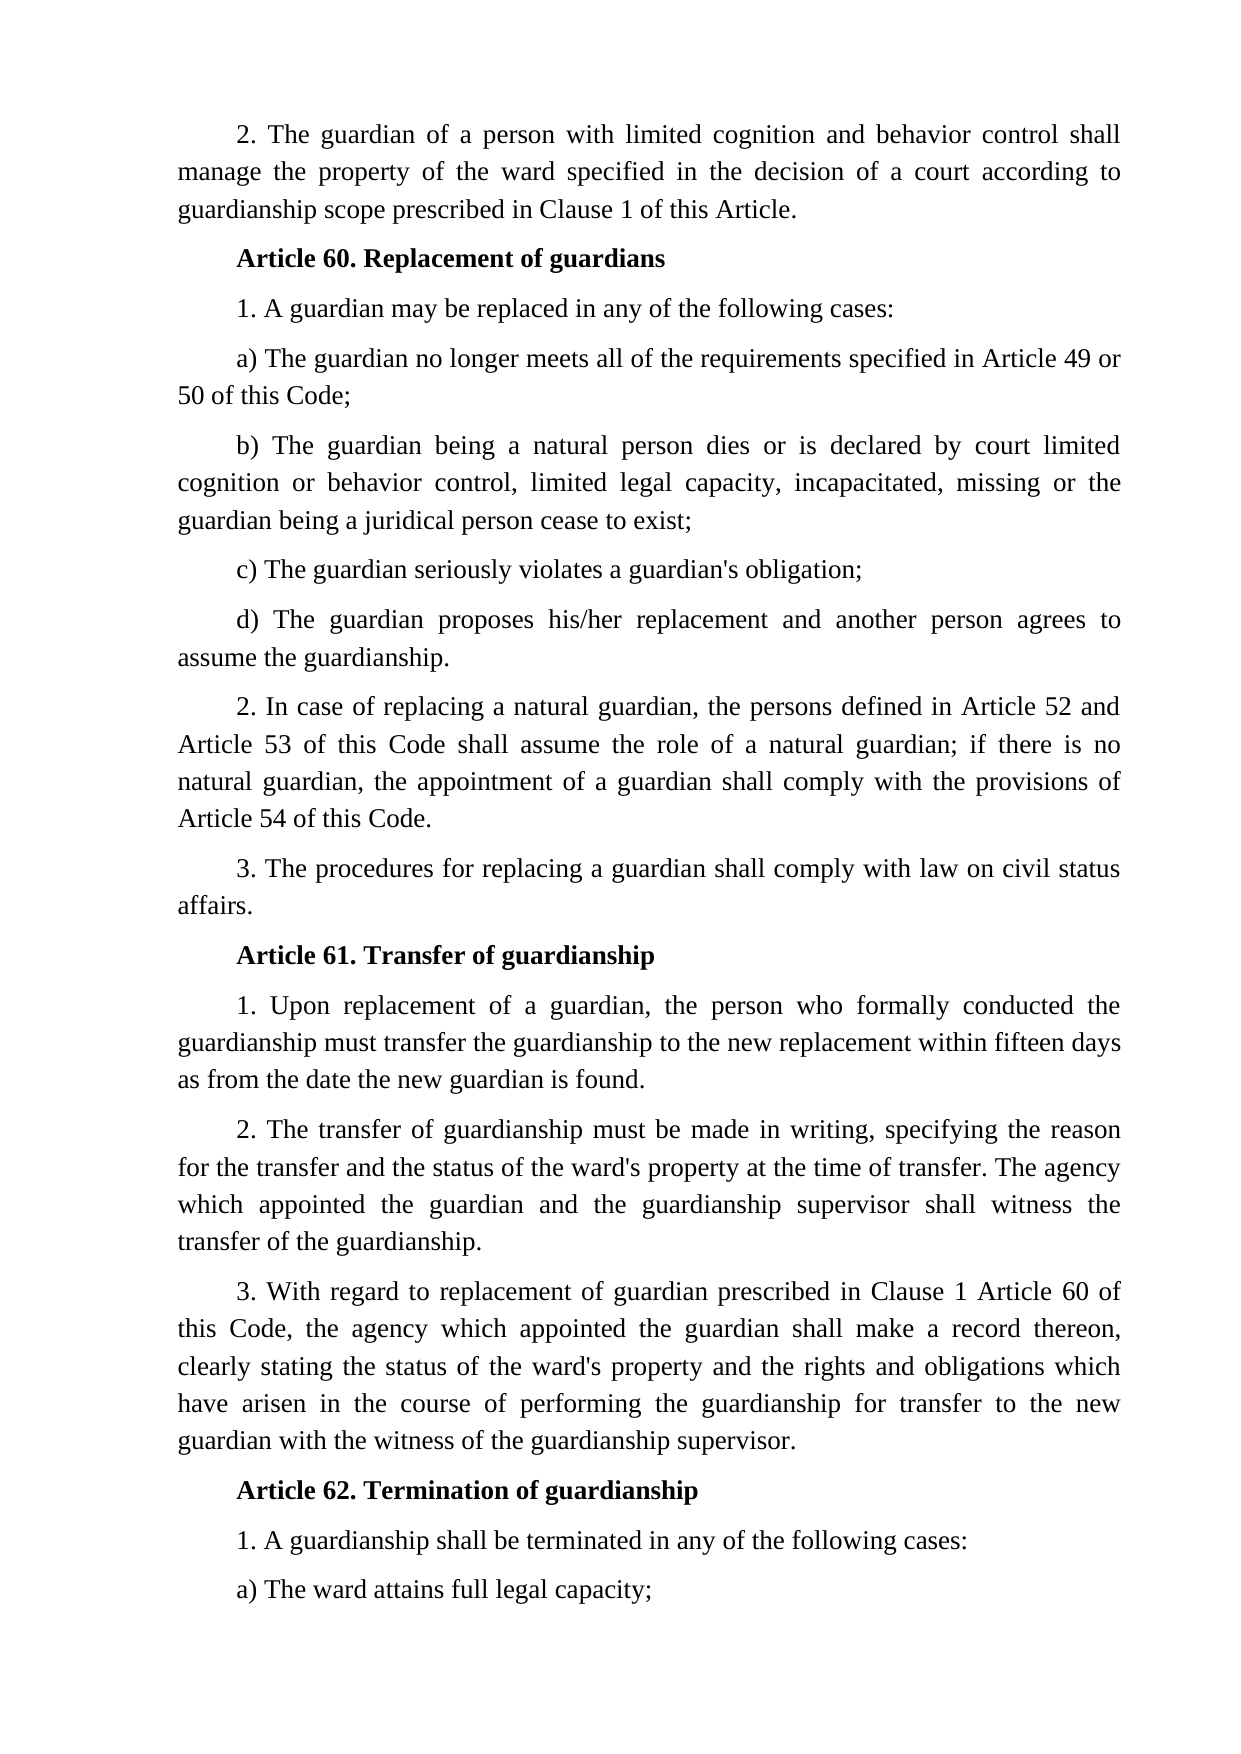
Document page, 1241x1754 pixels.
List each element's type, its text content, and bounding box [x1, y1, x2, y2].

text a) The ward attains full legal capacity; [177, 1573, 1122, 1605]
text c) The guardian seriously violates a guardian's obligation; [177, 553, 1122, 585]
text b) The guardian being a natural person dies or is declared by court limited cognition or behavior control, limited legal capacity, incapacitated, missing or the guardian being a juridical person cease to exist; [177, 429, 1122, 535]
text 1. A guardian may be replaced in any of the following cases: [177, 292, 1122, 323]
text 3. The procedures for replacing a guardian shall comply with law on civil status affairs. [177, 852, 1122, 921]
text 1. Upon replacement of a guardian, the person who formally conducted the guardianship must transfer the guardianship to the new replacement within fifteen days as from the date the new guardian is found. [177, 989, 1122, 1095]
text Article 61. Transfer of guardianship [177, 939, 1122, 970]
text 3. With regard to replacement of guardian prescribed in Clause 1 Article 60 of this Code, the agency which appointed the guardian shall make a record thereon, clearly stating the status of the ward's property and the rights and obligations which have arisen in the course of performing the guardianship for transfer to the new guardian with the witness of the guardianship supervisor. [177, 1275, 1122, 1455]
text a) The guardian no longer meets all of the requirements specified in Article 49 or 50 of this Code; [177, 342, 1122, 411]
text 1. A guardianship shall be terminated in any of the following cases: [177, 1524, 1122, 1555]
text Article 62. Termination of guardianship [177, 1474, 1122, 1505]
text 2. The transfer of guardianship must be made in writing, specifying the reason for the transfer and the status of the ward's property at the time of transfer. The agency which appointed the guardian and the guardianship supervisor shall witness the transfer of the guardianship. [177, 1113, 1122, 1256]
text 2. In case of replacing a natural guardian, the persons defined in Article 52 and Article 53 of this Code shall assume the role of a natural guardian; if there is no natural guardian, the appointment of a guardian shall comply with the provisions of Article 54 of this Code. [177, 690, 1122, 833]
text 2. The guardian of a person with limited cognition and behavior control shall manage the property of the ward specified in the decision of a court according to guardianship scope prescribed in Clause 1 of this Article. [177, 118, 1122, 224]
text Article 60. Replacement of guardians [177, 242, 1122, 274]
text d) The guardian proposes his/her replacement and another person agrees to assume the guardianship. [177, 603, 1122, 672]
